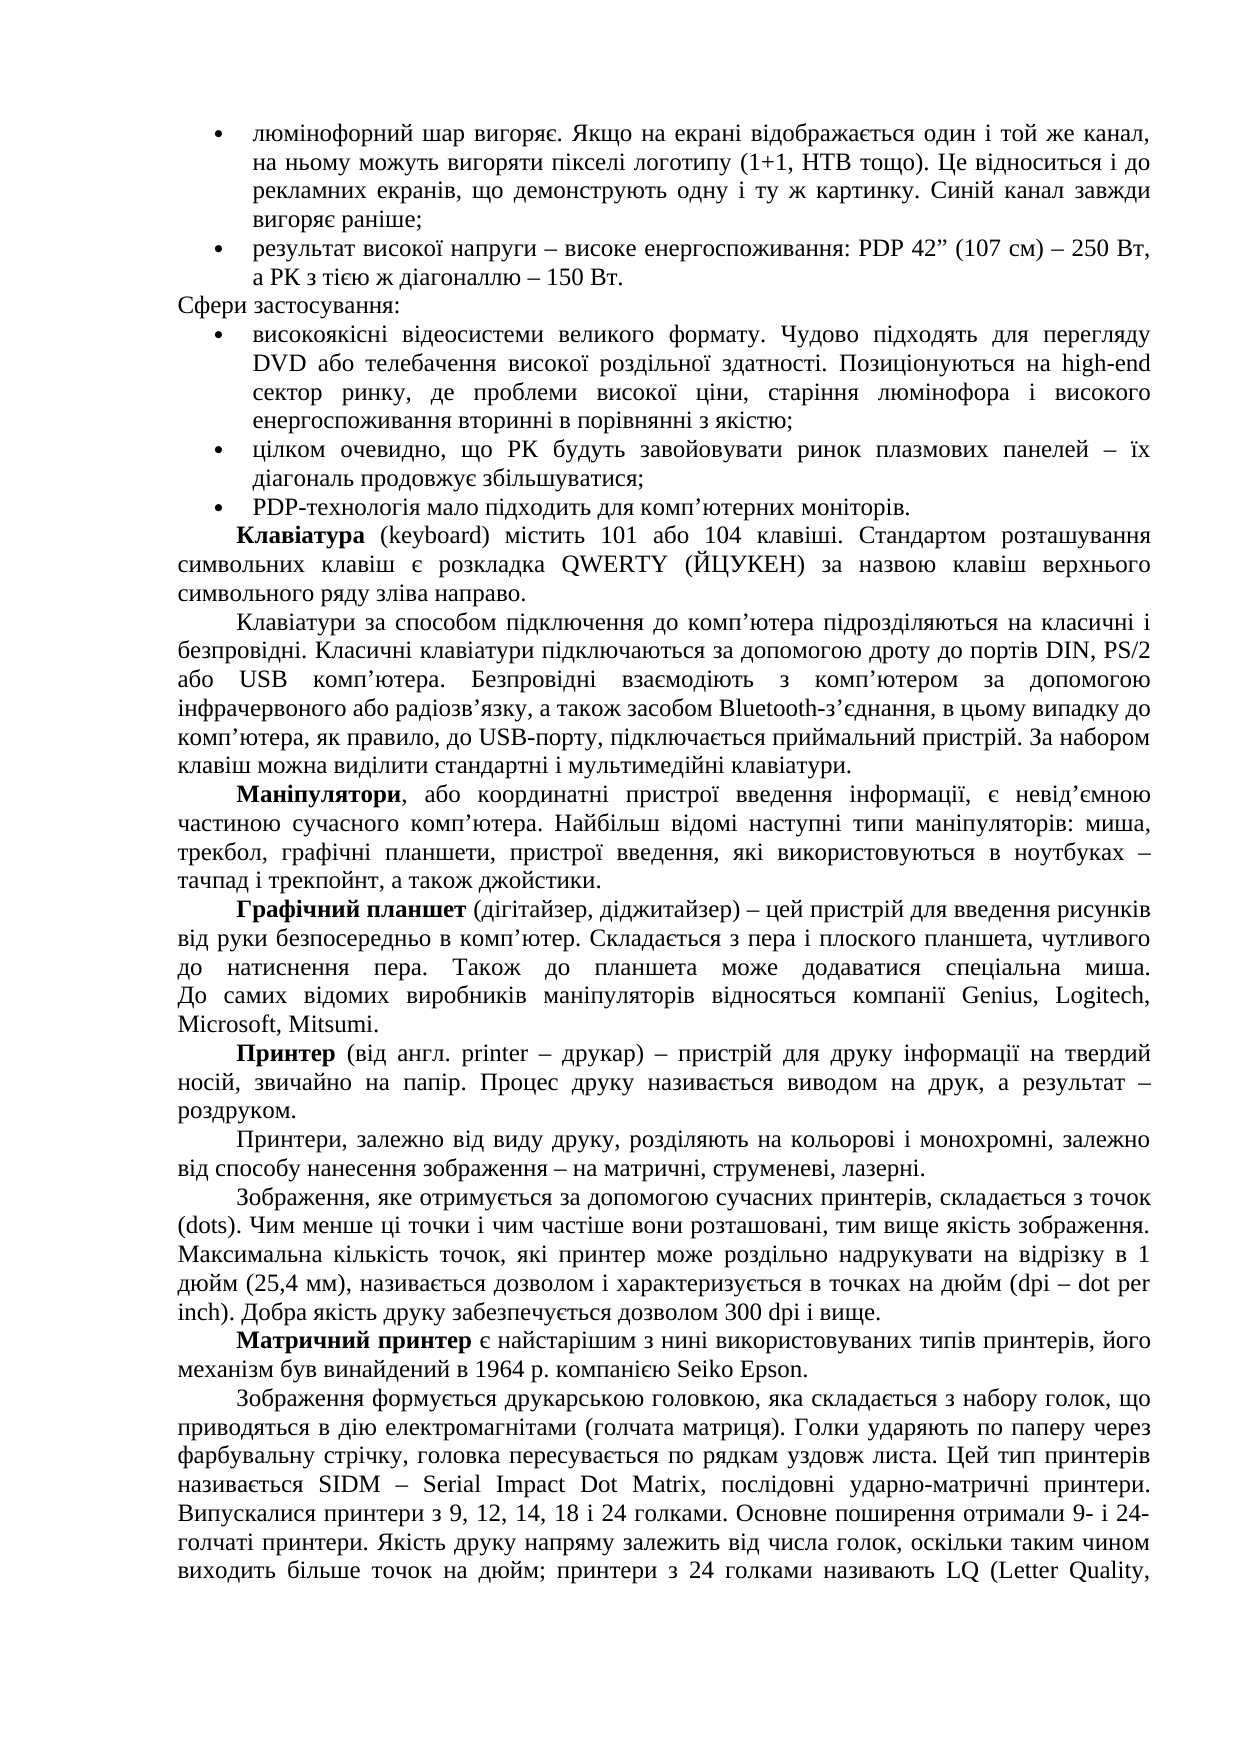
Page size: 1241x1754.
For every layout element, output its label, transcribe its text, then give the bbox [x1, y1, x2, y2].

text Сфери застосування: [177, 291, 1152, 319]
list PDP-технологія мало підходить для комп’ютерних моніторів. [215, 492, 1152, 521]
text Принтер (від англ. printer – друкар) – пристрій для друку інформації на твердий носій, звичайно на папір. Процес друку називається виводом на друк, а результат – роздруком. [177, 1038, 1152, 1124]
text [177, 1383, 1152, 1584]
text Зображення, яке отримується за допомогою сучасних принтерів, складається з точок (dots). Чим менше ці точки і чим частіше вони розташовані, тим вище якість зображення. Максимальна кількість точок, які принтер може роздільно надрукувати на відрізку в 1 дюйм (25,4 мм), називається дозволом і характеризується в точках на дюйм (dpi – dot реr inch). Добра якість друку забезпечується дозволом 300 dpi і вище. [177, 1182, 1152, 1326]
text Маніпулятори, або координатні пристрої введення інформації, є невід’ємною частиною сучасного комп’ютера. Найбільш відомі наступні типи маніпуляторів: миша, трекбол, графічні планшети, пристрої введення, які використовуються в ноутбуках – тачпад і трекпойнт, а також джойстики. [177, 779, 1152, 894]
text Принтери, залежно від виду друку, розділяють на кольорові і монохромні, залежно від способу нанесення зображення – на матричні, струменеві, лазерні. [177, 1124, 1152, 1182]
list високоякісні відеосистеми великого формату. Чудово підходять для перегляду DVD або телебачення високої роздільної здатності. Позиціонуються на high-end сектор ринку, де проблеми високої ціни, старіння люмінофора і високого енергоспоживання вторинні в порівнянні з якістю; [215, 319, 1152, 434]
list результат високої напруги – високе енергоспоживання: PDP 42” (107 см) – 250 Вт, а РК з тією ж діагоналлю – 150 Вт. [215, 233, 1152, 291]
list люмінофорний шар вигоряє. Якщо на екрані відображається один і той же канал, на ньому можуть вигоряти пікселі логотипу (1+1, НТВ тощо). Це відноситься і до рекламних екранів, що демонструють одну і ту ж картинку. Синій канал завжди вигоряє раніше; [215, 118, 1152, 233]
list цілком очевидно, що РК будуть завойовувати ринок плазмових панелей – їх діагональ продовжує збільшуватися; [215, 434, 1152, 492]
text Матричний принтер є найстарішим з нині використовуваних типів принтерів, його механізм був винайдений в 1964 р. компанією Seiko Epson. [177, 1326, 1152, 1383]
text Графічний планшет (дігітайзер, діджитайзер) – цей пристрій для введення рисунків від руки безпосередньо в комп’ютер. Складається з пера і плоского планшета, чутливого до натиснення пера. Також до планшета може додаватися спеціальна миша. До самих відомих виробників маніпуляторів відносяться компанії Genius, Logitech, Microsoft, Mitsumi. [177, 894, 1152, 1038]
text Клавіатури за способом підключення до комп’ютера підрозділяються на класичні і безпровідні. Класичні клавіатури підключаються за допомогою дроту до портів DIN, PS/2 або USB комп’ютера. Безпровідні взаємодіють з комп’ютером за допомогою інфрачервоного або радіозв’язку, а також засобом Bluetooth-з’єднання, в цьому випадку до комп’ютера, як правило, до USB-порту, підключається приймальний пристрій. За набором клавіш можна виділити стандартні і мультимедійні клавіатури. [177, 607, 1152, 779]
text Клавіатура (keyboard) містить 101 або 104 клавіші. Стандартом розташування символьних клавіш є розкладка QWERTY (ЙЦУКЕН) за назвою клавіш верхнього символьного ряду зліва направо. [177, 521, 1152, 607]
